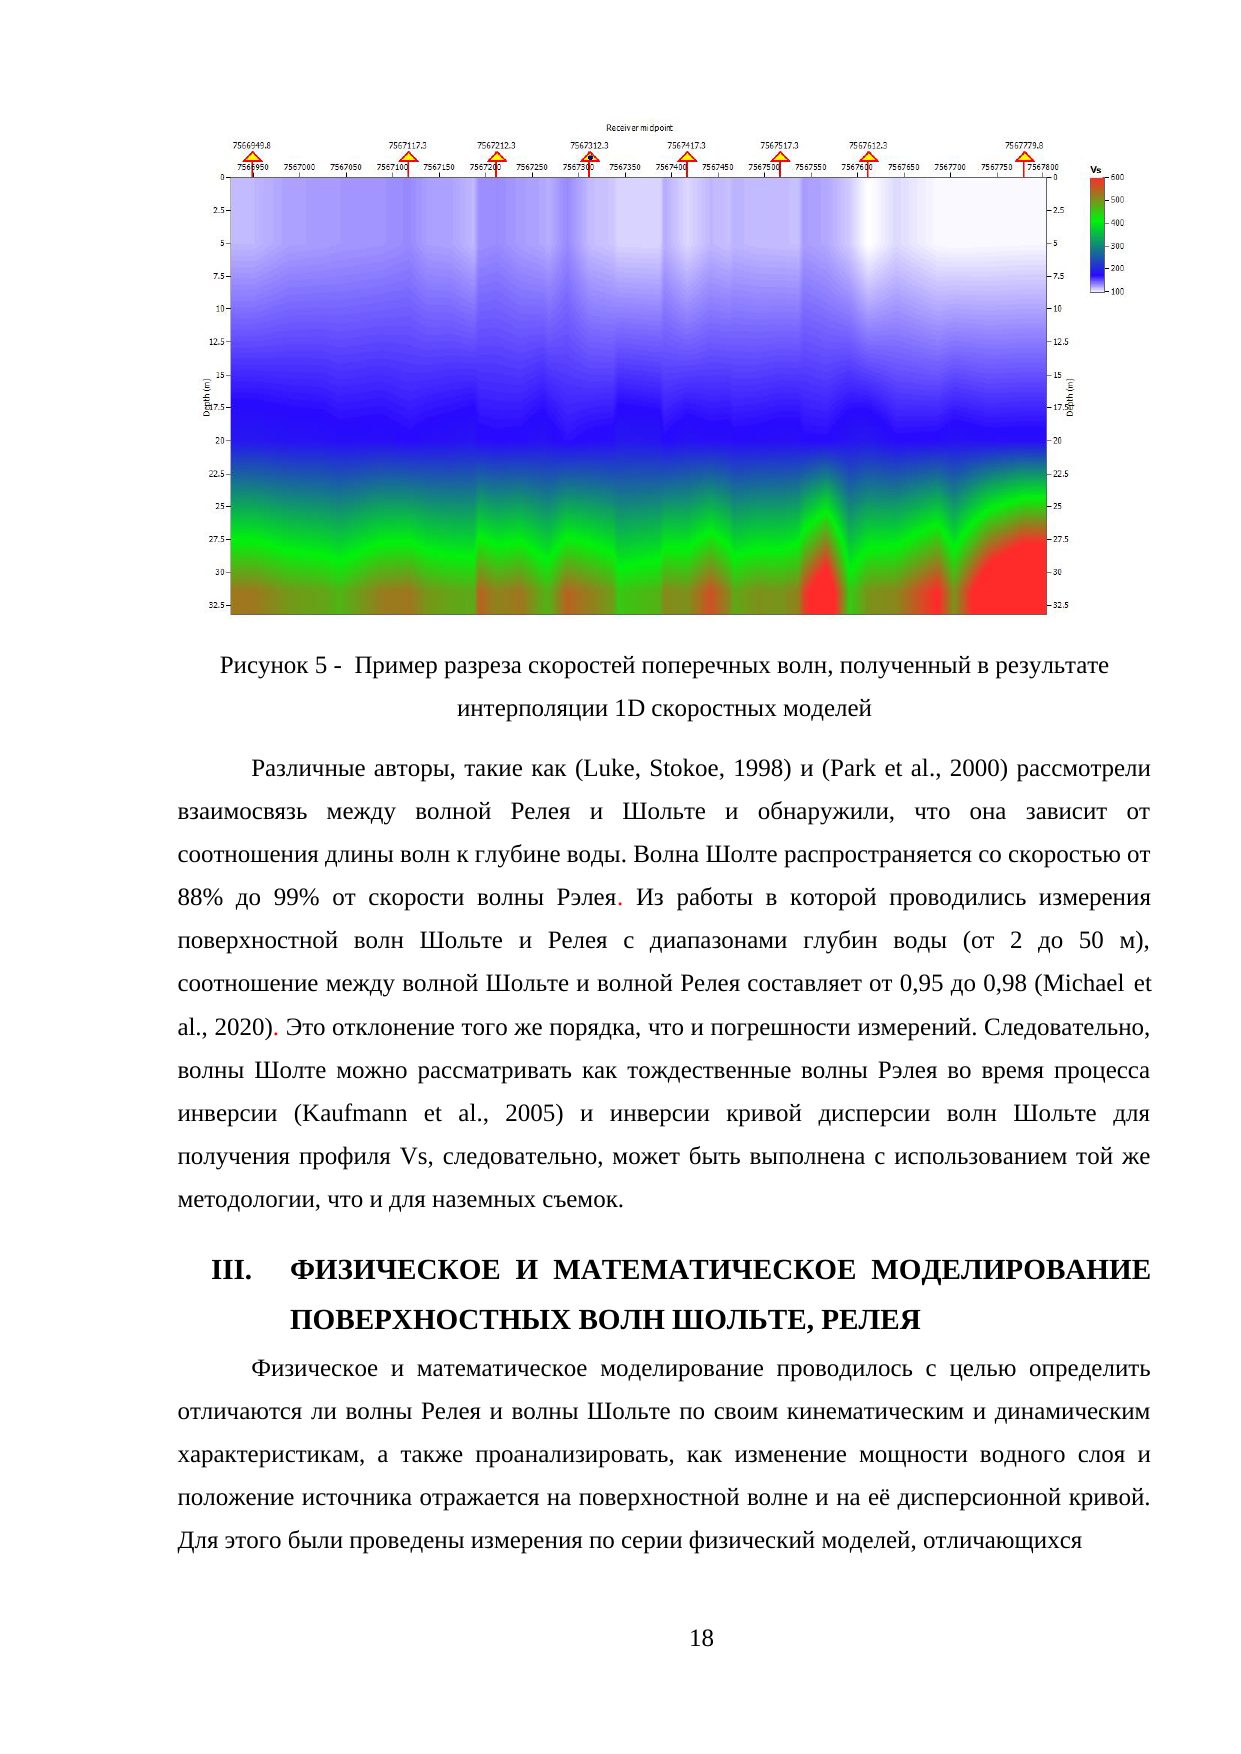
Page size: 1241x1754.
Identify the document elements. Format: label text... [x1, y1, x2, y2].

text Различные авторы, такие как (Luke, Stokoe, 1998) и (Park et al., 2000) рассмотрели взаимосвязь между волной Релея и Шольте и обнаружили, что она зависит от соотношения длины волн к глубине воды. Волна Шолте распространяется со скоростью от 88% до 99% от скорости волны Рэлея. Из работы в которой проводились измерения поверхностной волн Шольте и Релея с диапазонами глубин воды (от 2 до 50 м), соотношение между волной Шольте и волной Релея составляет от 0,95 до 0,98 (Michael et al., 2020). Это отклонение того же порядка, что и погрешности измерений. Следовательно, волны Шолте можно рассматривать как тождественные волны Рэлея во время процесса инверсии (Kaufmann et al., 2005) и инверсии кривой дисперсии волн Шольте для получения профиля Vs, следовательно, может быть выполнена с использованием той же методологии, что и для наземных съемок. [177, 753, 1152, 1213]
text Физическое и математическое моделирование проводилось с целью определить отличаются ли волны Релея и волны Шольте по своим кинематическим и динамическим характеристикам, а также проанализировать, как изменение мощности водного слоя и положение источника отражается на поверхностной волне и на её дисперсионной кривой. Для этого были проведены измерения по серии физический моделей, отличающихся [177, 1353, 1152, 1554]
subtitle ФИЗИЧЕСКОЕ И МАТЕМАТИЧЕСКОЕ МОДЕЛИРОВАНИЕ ПОВЕРХНОСТНЫХ ВОЛН ШОЛЬТЕ, РЕЛЕЯ [252, 1252, 1152, 1336]
text Рисунок 5 - Пример разреза скоростей поперечных волн, полученный в результате интерполяции 1D скоростных моделей [177, 650, 1152, 722]
